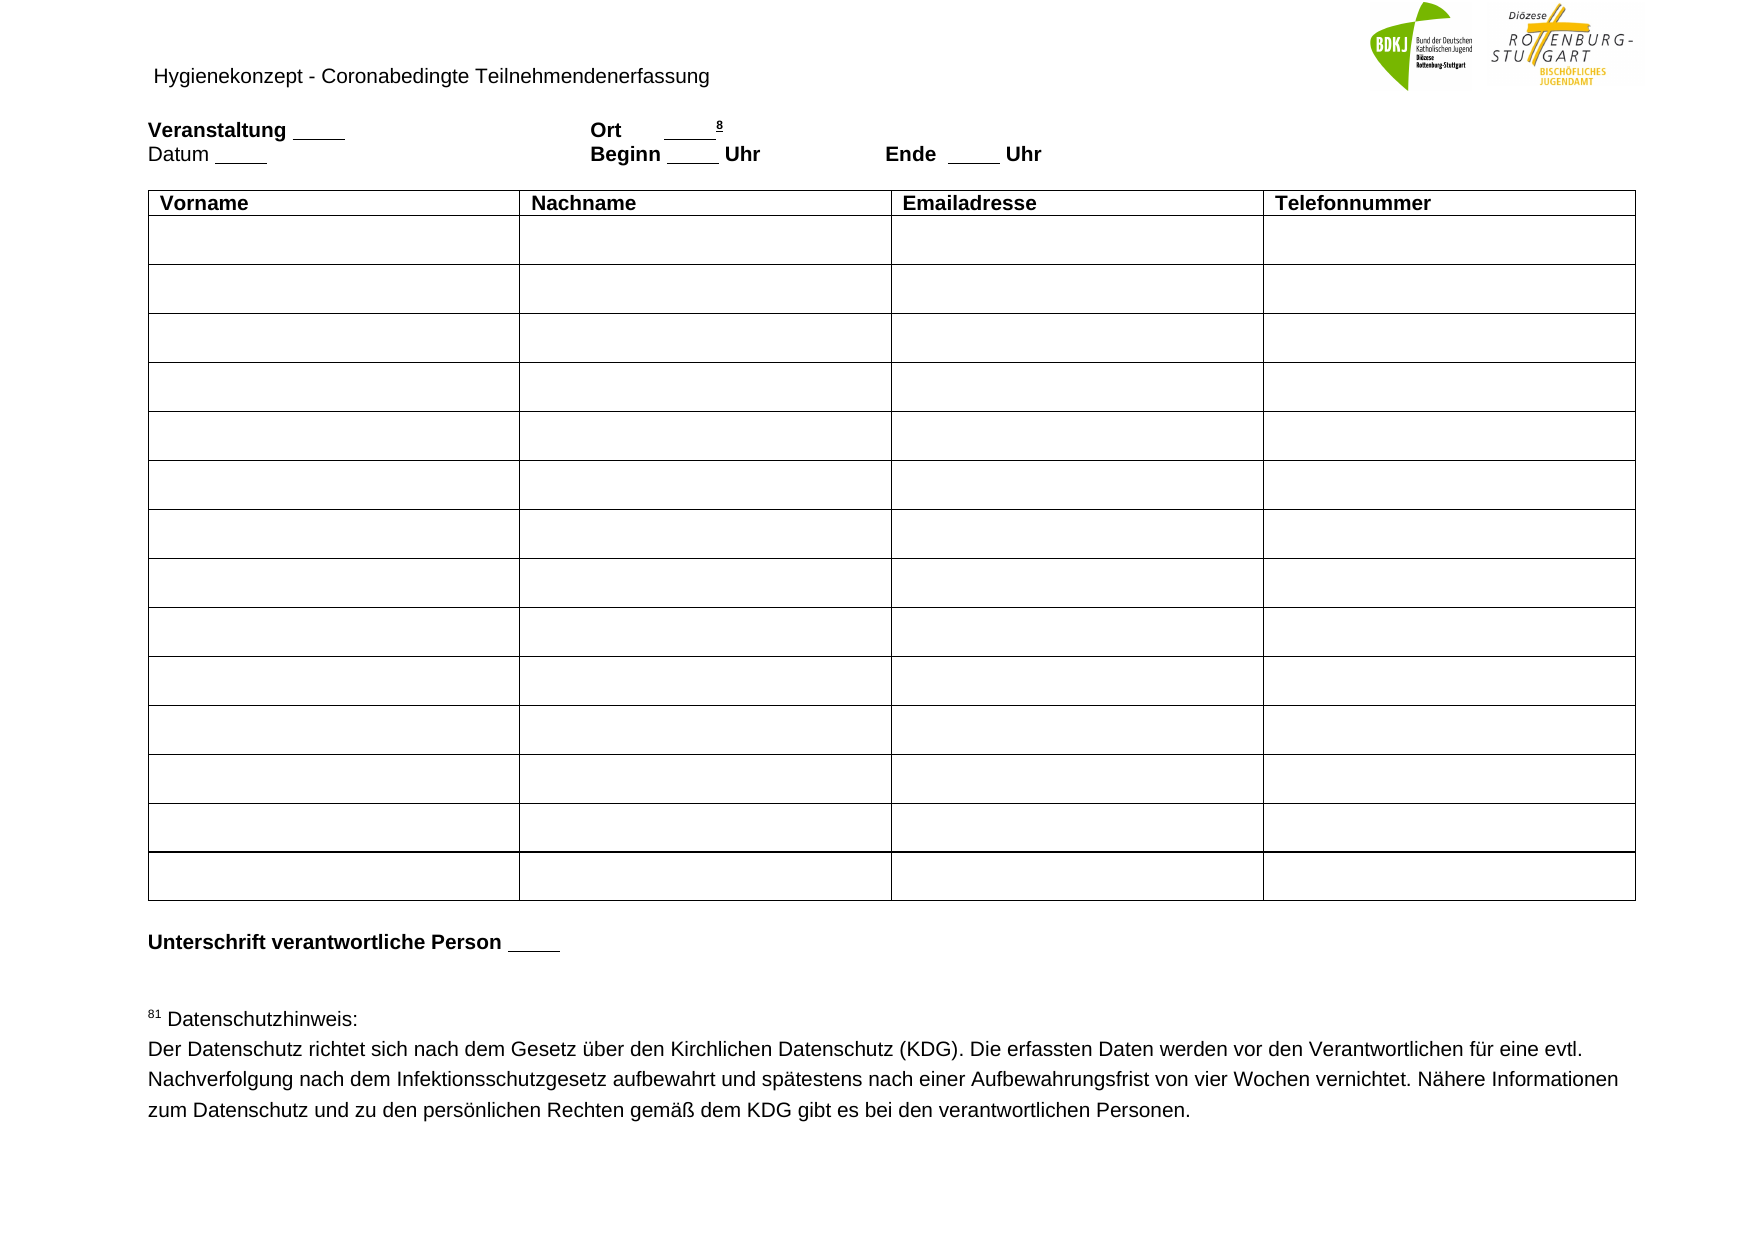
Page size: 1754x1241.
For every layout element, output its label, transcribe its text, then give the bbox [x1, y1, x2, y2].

table_cell [1264, 216, 1635, 264]
table_cell [149, 804, 519, 851]
text Datum Beginn Uhr Ende Uhr [148, 142, 1636, 166]
text Unterschrift verantwortliche Person [148, 925, 1636, 956]
table_cell [892, 216, 1263, 264]
table_cell [1264, 755, 1635, 802]
table_cell [149, 853, 519, 900]
table_cell [1264, 853, 1635, 900]
table_cell [520, 804, 891, 851]
text Veranstaltung Ort [148, 118, 1636, 142]
table_cell [1264, 608, 1635, 656]
table_header Telefonnummer [1264, 191, 1635, 215]
table_cell [1264, 510, 1635, 558]
table_cell [1264, 559, 1635, 607]
table_header Vorname [149, 191, 519, 215]
table_cell [1264, 804, 1635, 851]
table_cell [520, 657, 891, 704]
table_cell [149, 363, 519, 411]
table_cell [520, 706, 891, 753]
table_cell [892, 510, 1263, 558]
table_cell [149, 216, 519, 264]
table_cell [520, 559, 891, 607]
table_cell [1264, 363, 1635, 411]
table_cell [892, 804, 1263, 851]
table_cell [892, 363, 1263, 411]
table_header Nachname [520, 191, 891, 215]
table_cell [892, 755, 1263, 802]
picture [1486, 2, 1645, 86]
table_header Emailadresse [892, 191, 1263, 215]
table_cell [149, 706, 519, 753]
table_cell [149, 559, 519, 607]
table_cell [520, 412, 891, 460]
table_cell [892, 265, 1263, 313]
table_cell [892, 657, 1263, 704]
table_cell [1264, 461, 1635, 509]
table_cell [892, 853, 1263, 900]
table_cell [149, 510, 519, 558]
table_cell [149, 314, 519, 362]
table_cell [1264, 657, 1635, 704]
table_cell [892, 559, 1263, 607]
picture [1370, 2, 1472, 91]
table_cell [149, 755, 519, 802]
table_cell [892, 706, 1263, 753]
table_cell [149, 657, 519, 704]
table_cell [520, 510, 891, 558]
table_cell [892, 314, 1263, 362]
table_cell [1264, 706, 1635, 753]
table_cell [520, 314, 891, 362]
table_cell [520, 755, 891, 802]
table_cell [149, 461, 519, 509]
table_cell [1264, 314, 1635, 362]
table_cell [1264, 265, 1635, 313]
table_cell [520, 608, 891, 656]
table_cell [520, 853, 891, 900]
table_cell [149, 608, 519, 656]
table_cell [520, 265, 891, 313]
table_cell [149, 265, 519, 313]
table_cell [892, 608, 1263, 656]
table_cell [520, 216, 891, 264]
table_cell [892, 461, 1263, 509]
table_cell [520, 461, 891, 509]
table_cell [520, 363, 891, 411]
table_cell [1264, 412, 1635, 460]
table_cell [892, 412, 1263, 460]
table_cell [149, 412, 519, 460]
